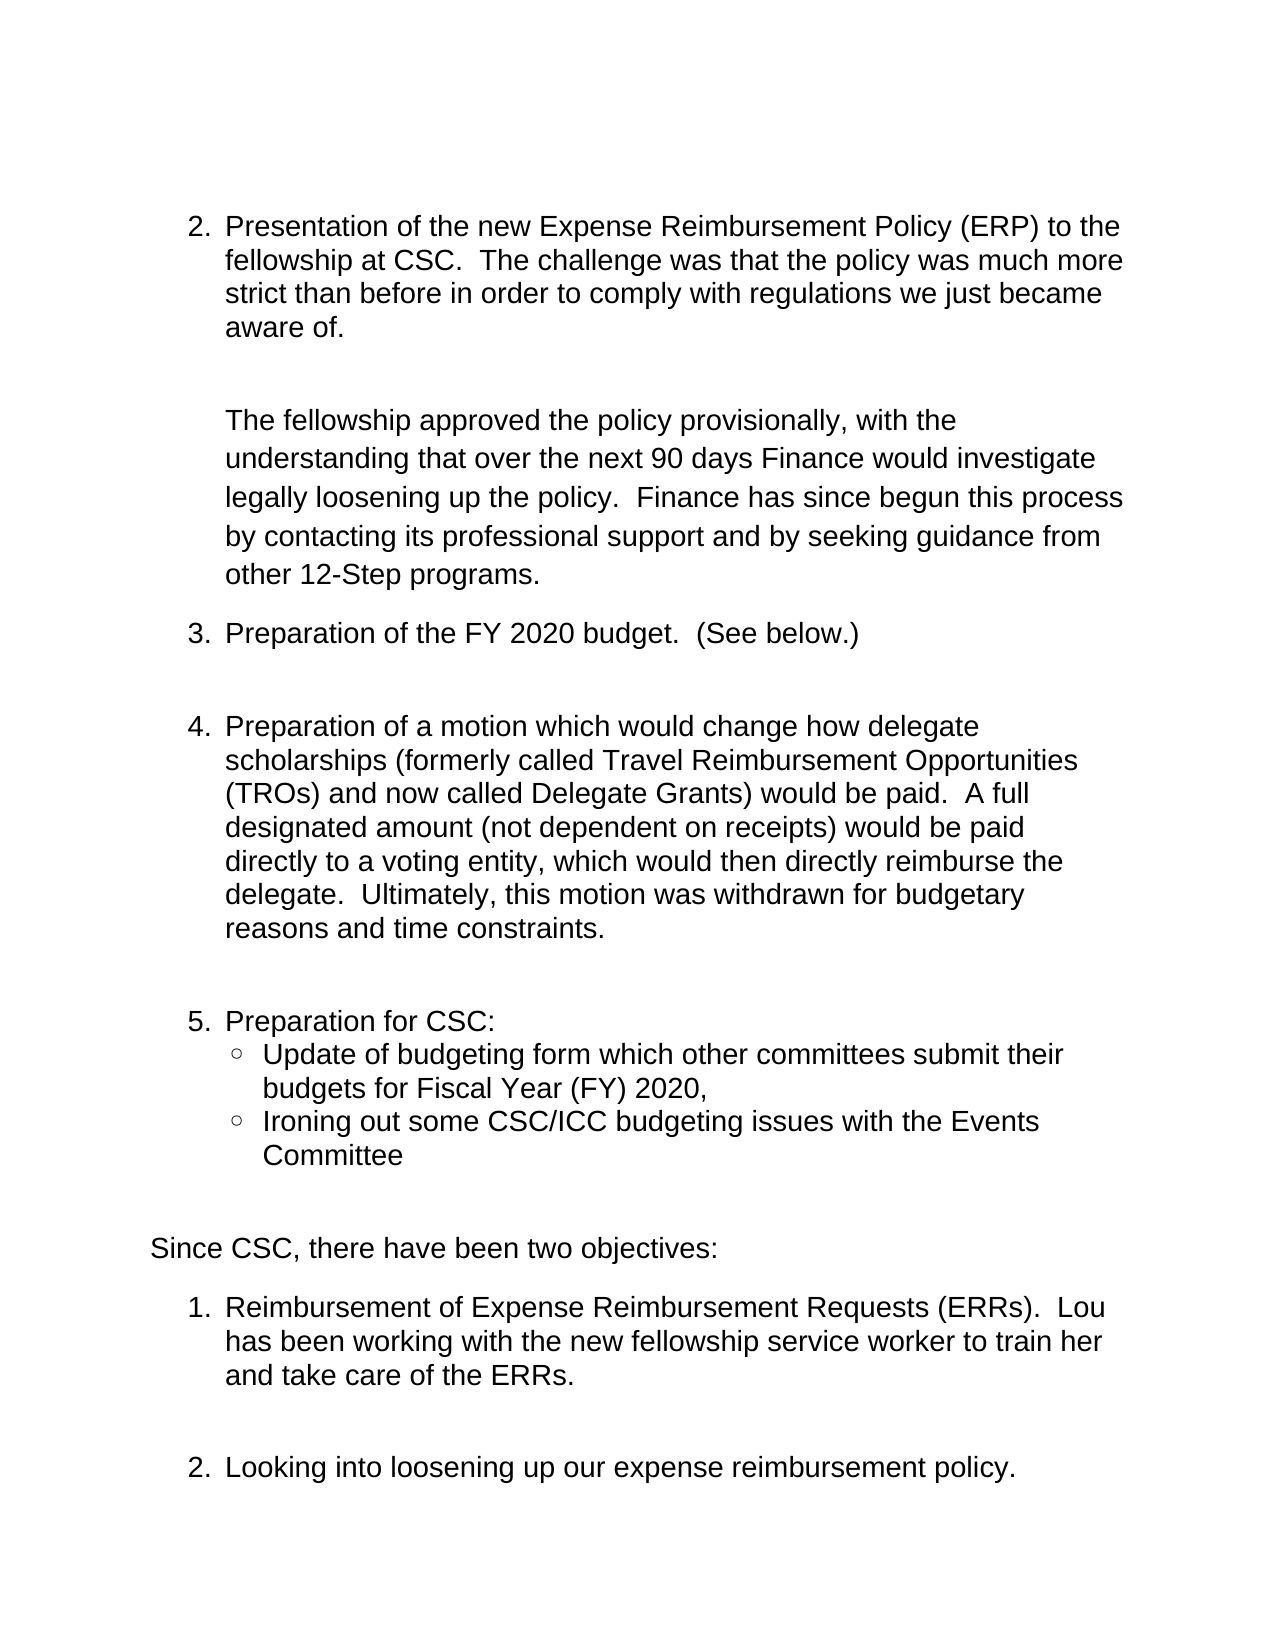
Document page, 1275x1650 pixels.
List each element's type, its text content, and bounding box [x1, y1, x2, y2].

list Ironing out some CSC/ICC budgeting issues with the Events Committee [225, 1104, 1125, 1172]
list Preparation of a motion which would change how delegate scholarships (formerly called Travel Reimbursement Opportunities (TROs) and now called Delegate Grants) would be paid. A full designated amount (not dependent on receipts) would be paid directly to a voting entity, which would then directly reimburse the delegate. Ultimately, this motion was withdrawn for budgetary reasons and time constraints. [187, 709, 1125, 944]
list Update of budgeting form which other committees submit their budgets for Fiscal Year (FY) 2020, [225, 1037, 1125, 1104]
list Preparation for CSC: [187, 1003, 1125, 1037]
list Looking into loosening up our expense reimbursement policy. [187, 1450, 1125, 1484]
text Since CSC, there have been two objectives: [150, 1231, 1125, 1264]
list Preparation of the FY 2020 budget. (See below.) [187, 616, 1125, 650]
list Reimbursement of Expense Reimbursement Requests (ERRs). Lou has been working with the new fellowship service worker to train her and take care of the ERRs. [187, 1290, 1125, 1391]
list Presentation of the new Expense Reimbursement Policy (ERP) to the fellowship at CSC. The challenge was that the policy was much more strict than before in order to comply with regulations we just became aware of. [187, 209, 1125, 343]
text The fellowship approved the policy provisionally, with the understanding that over the next 90 days Finance would investigate legally loosening up the policy. Finance has since begun this process by contacting its professional support and by seeking guidance from other 12-Step programs. [225, 403, 1125, 591]
